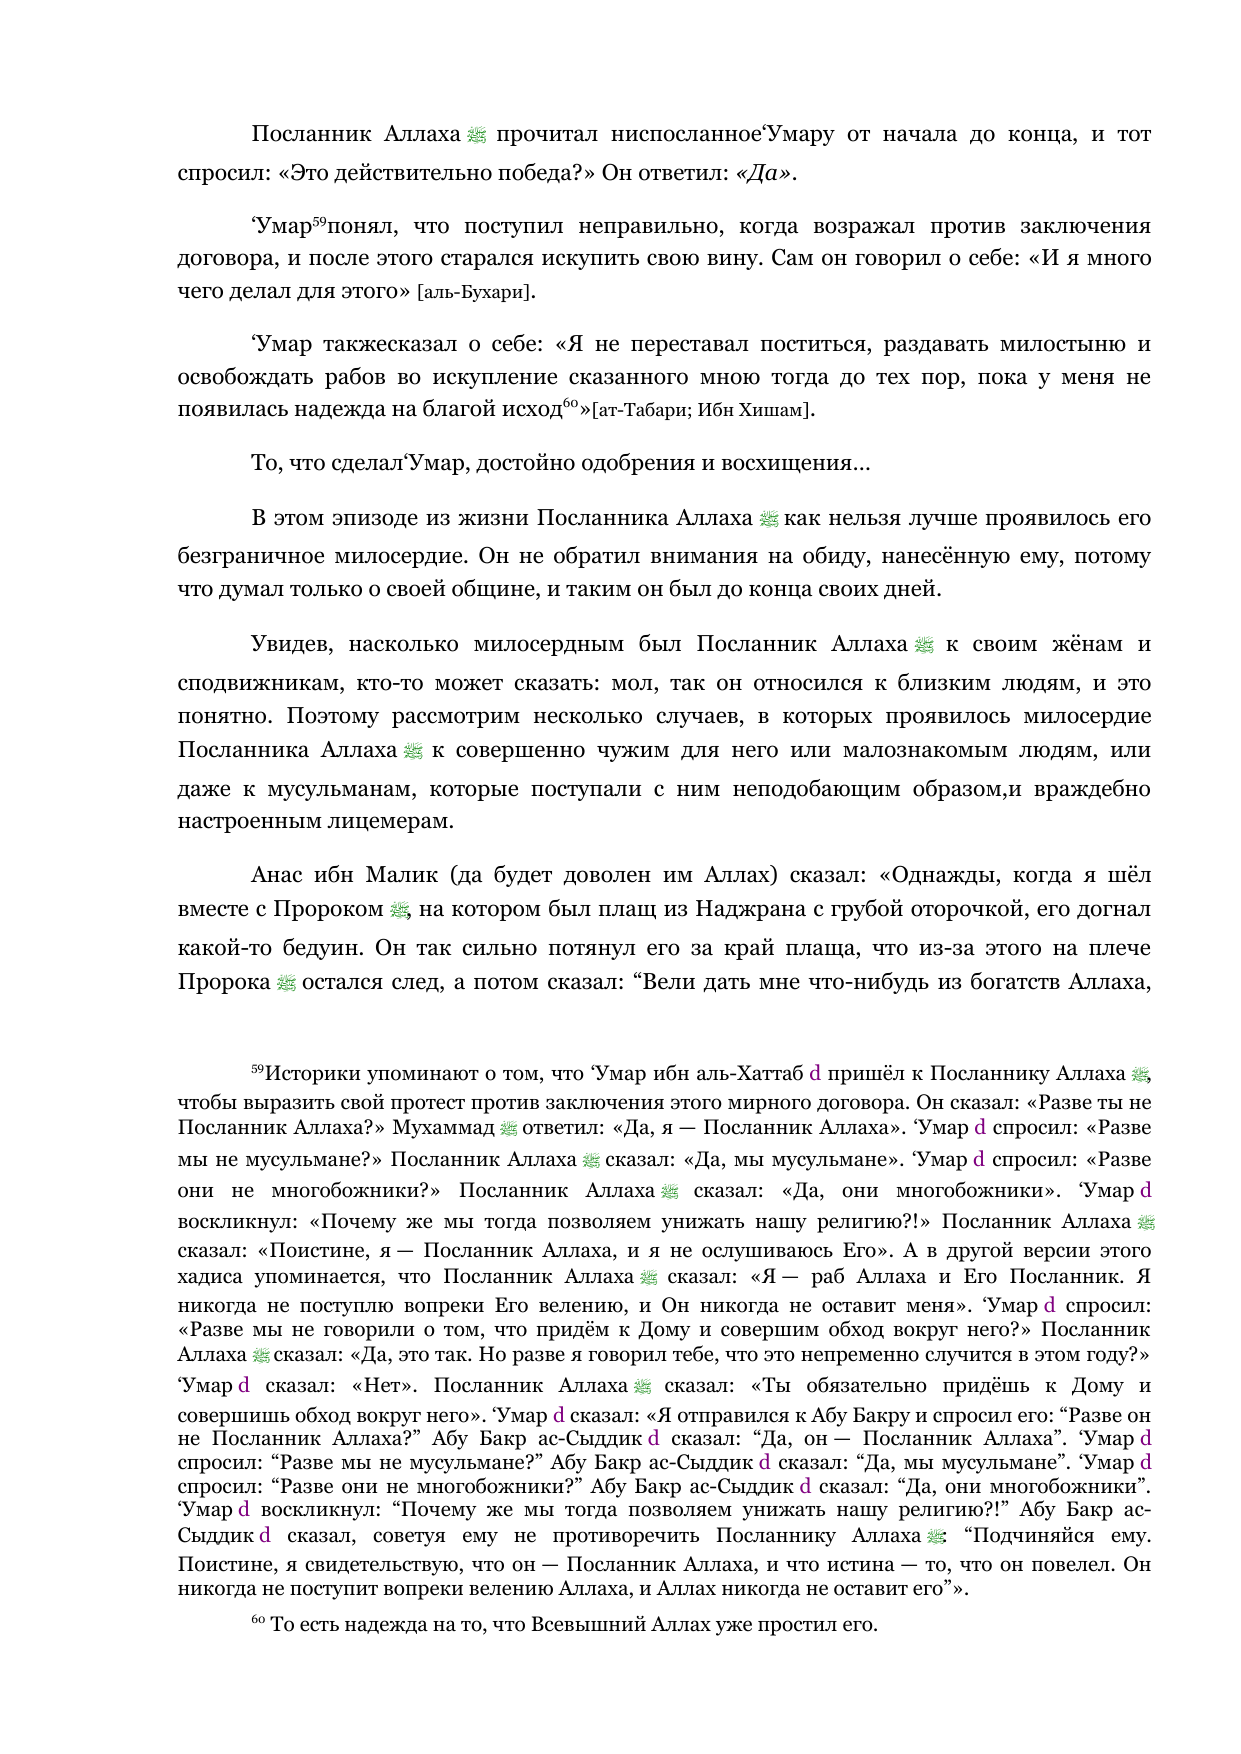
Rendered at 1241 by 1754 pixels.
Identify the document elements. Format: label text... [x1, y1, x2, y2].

text Увидев, насколько милосердным был Посланник Аллаха ج к своим жёнам и сподвижникам, кто-то может сказать: мол, так он относился к близким людям, и это понятно. Поэтому рассмотрим несколько случаев, в которых проявилось милосердие Посланника Аллаха ج к совершенно чужим для него или малознакомым людям, или даже к мусульманам, которые поступали с ним неподобающим образом,и враждебно настроенным лицемерам. [177, 629, 1152, 834]
text В этом эпизоде из жизни Посланника Аллаха ج как нельзя лучше проявилось его безграничное милосердие. Он не обратил внимания на обиду, нанесённую ему, потому что думал только о своей общине, и таким он был до конца своих дней. [177, 502, 1152, 601]
text То, что сделал‘Умар, достойно одобрения и восхищения… [177, 449, 1152, 475]
text ‘Умар такжесказал о себе: «Я не переставал поститься, раздавать милостыню и освобождать рабов во искупление сказанного мною тогда до тех пор, пока у меня не появилась надежда на благой исход»[ат-Табари; Ибн Хишам]. [177, 331, 1152, 422]
text Посланник Аллаха ج прочитал ниспосланное‘Умару от начала до конца, и тот спросил: «Это действительно победа?» Он ответил: «Да». [177, 118, 1152, 185]
text ‘Умарпонял, что поступил неправильно, когда возражал против заключения договора, и после этого старался искупить свою вину. Сам он говорил о себе: «И я много чего делал для этого» [аль-Бухари]. [177, 212, 1152, 303]
text Анас ибн Малик (да будет доволен им Аллах) сказал: «Однажды, когда я шёл вместе с Пророком ج, на котором был плащ из Наджрана с грубой оторочкой, его догнал какой-то бедуин. Он так сильно потянул его за край плаща, что из-за этого на плече Пророка ج остался след, а потом сказал: “Вели дать мне что-нибудь из богатств Аллаха, которые есть у тебя!” Пророк ج повернулся к нему и рассмеялся, а потом велел дать ему что-нибудь» [аль-Бухари; Муслим]. [177, 861, 1152, 1001]
